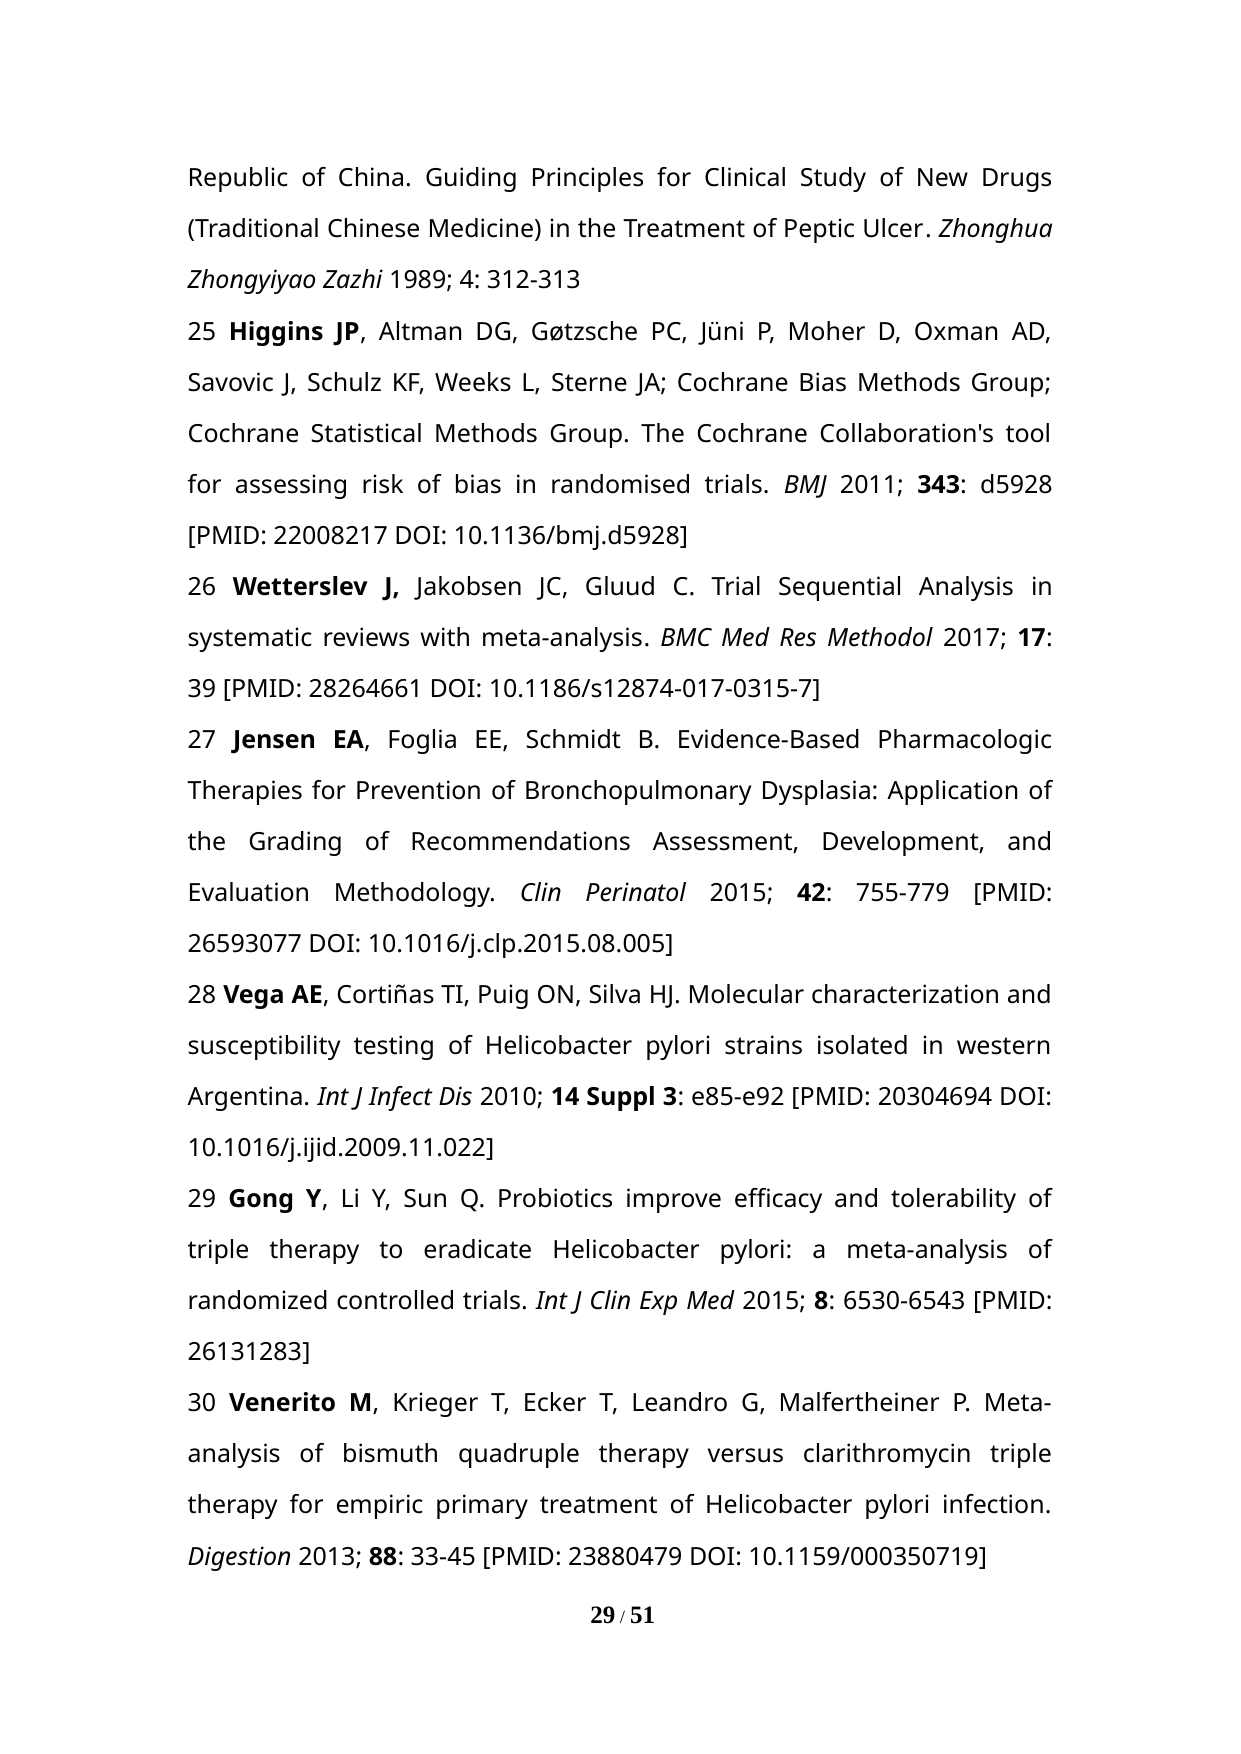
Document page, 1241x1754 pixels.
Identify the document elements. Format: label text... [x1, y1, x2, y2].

text 27 Jensen EA, Foglia EE, Schmidt B. Evidence-Based Pharmacologic Therapies for Prevention of Bronchopulmonary Dysplasia: Application of the Grading of Recommendations Assessment, Development, and Evaluation Methodology. Clin Perinatol 2015; 42: 755-779 [PMID: 26593077 DOI: 10.1016/j.clp.2015.08.005] [187, 722, 1053, 960]
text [187, 160, 1053, 296]
text 28 Vega AE, Cortiñas TI, Puig ON, Silva HJ. Molecular characterization and susceptibility testing of Helicobacter pylori strains isolated in western Argentina. Int J Infect Dis 2010; 14 Suppl 3: e85-e92 [PMID: 20304694 DOI: 10.1016/j.ijid.2009.11.022] [187, 977, 1053, 1164]
text 26 Wetterslev J, Jakobsen JC, Gluud C. Trial Sequential Analysis in systematic reviews with meta-analysis. BMC Med Res Methodol 2017; 17: 39 [PMID: 28264661 DOI: 10.1186/s12874-017-0315-7] [187, 568, 1053, 704]
text 29 Gong Y, Li Y, Sun Q. Probiotics improve efficacy and tolerability of triple therapy to eradicate Helicobacter pylori: a meta-analysis of randomized controlled trials. Int J Clin Exp Med 2015; 8: 6530-6543 [PMID: 26131283] [187, 1181, 1053, 1368]
text 30 Venerito M, Krieger T, Ecker T, Leandro G, Malfertheiner P. Meta-analysis of bismuth quadruple therapy versus clarithromycin triple therapy for empiric primary treatment of Helicobacter pylori infection. Digestion 2013; 88: 33-45 [PMID: 23880479 DOI: 10.1159/000350719] [187, 1385, 1053, 1572]
text 25 Higgins JP, Altman DG, Gøtzsche PC, Jüni P, Moher D, Oxman AD, Savovic J, Schulz KF, Weeks L, Sterne JA; Cochrane Bias Methods Group; Cochrane Statistical Methods Group. The Cochrane Collaboration's tool for assessing risk of bias in randomised trials. BMJ 2011; 343: d5928 [PMID: 22008217 DOI: 10.1136/bmj.d5928] [187, 313, 1053, 551]
